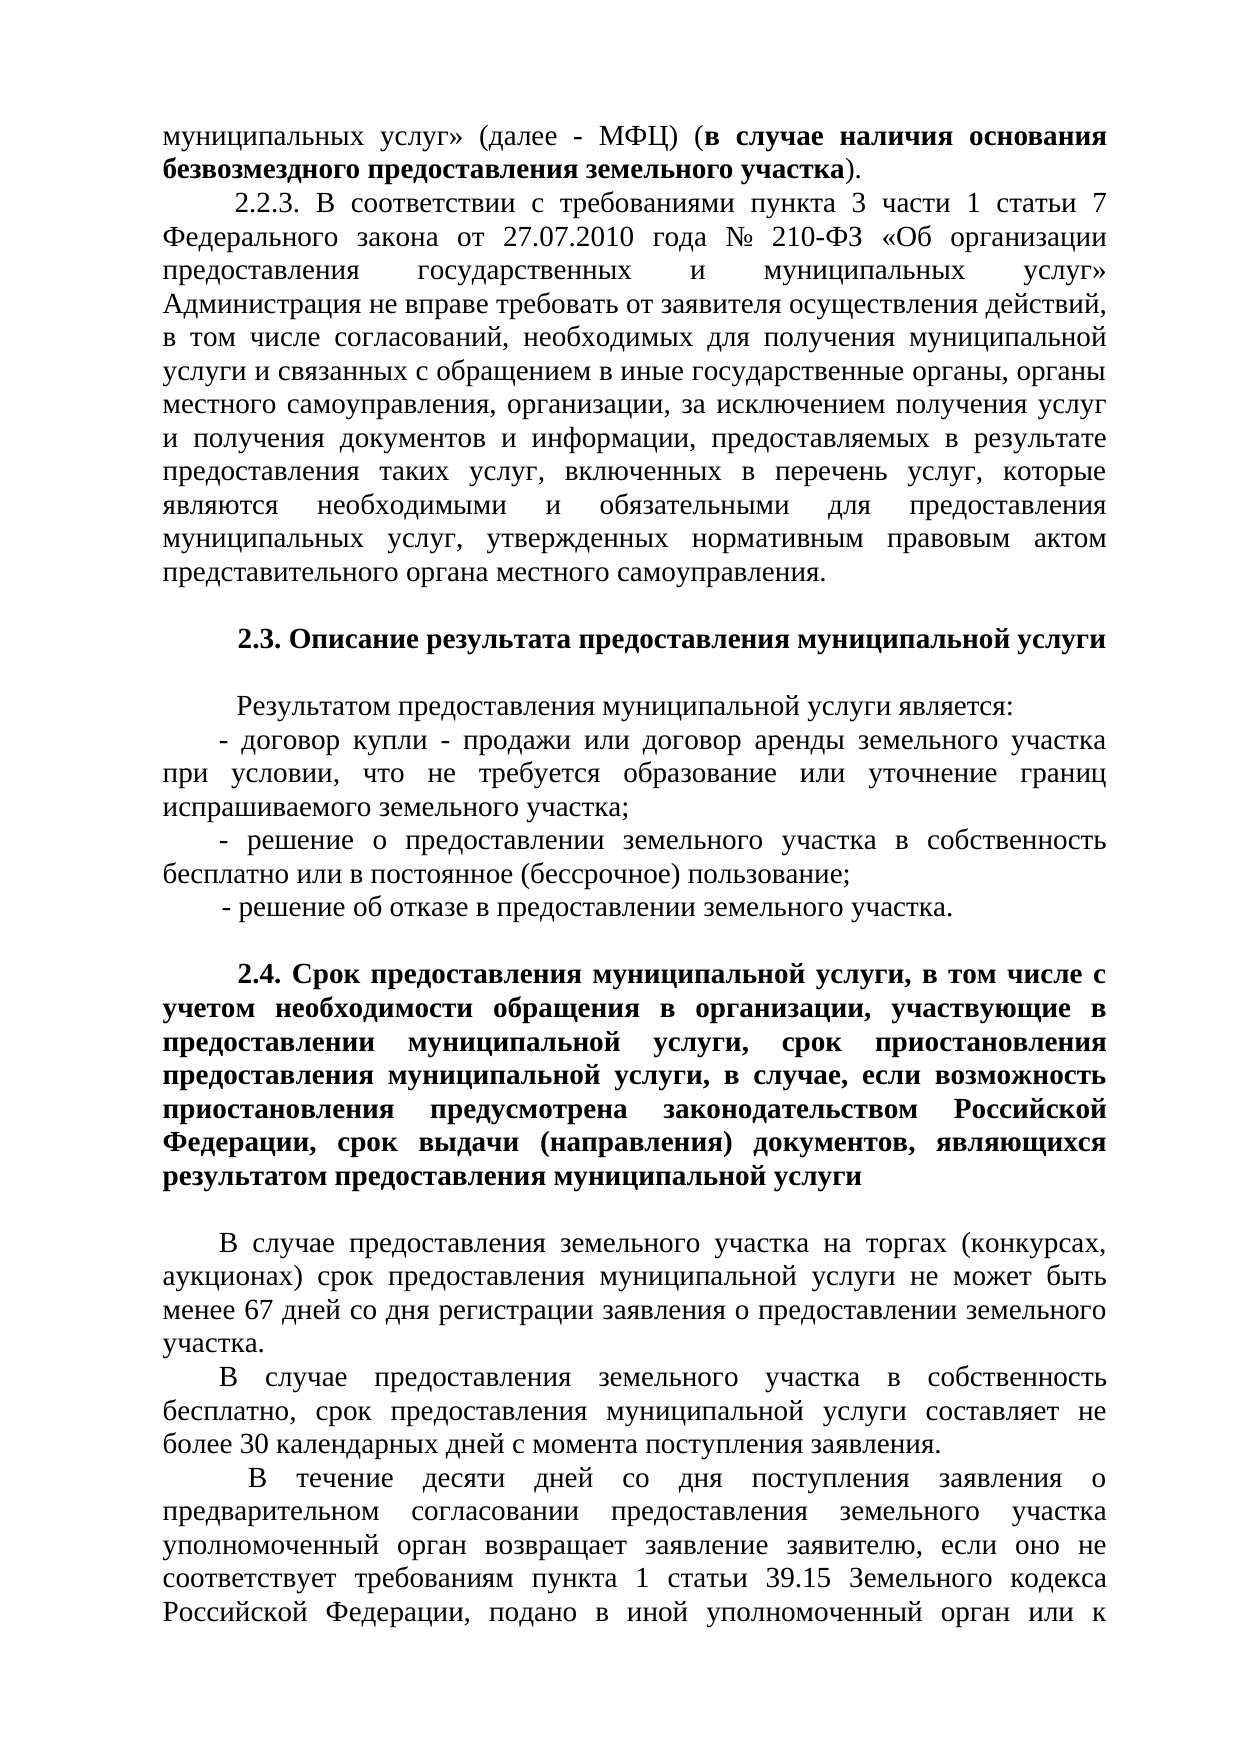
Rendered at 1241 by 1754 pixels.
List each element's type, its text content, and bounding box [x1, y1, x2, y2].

text 2.4. Срок предоставления муниципальной услуги, в том числе с учетом необходимости обращения в организации, участвующие в предоставлении муниципальной услуги, срок приостановления предоставления муниципальной услуги, в случае, если возможность приостановления предусмотрена законодательством Российской Федерации, срок выдачи (направления) документов, являющихся результатом предоставления муниципальной услуги [162, 957, 1107, 1191]
text Результатом предоставления муниципальной услуги является: [162, 688, 1107, 722]
text В случае предоставления земельного участка в собственность бесплатно, срок предоставления муниципальной услуги составляет не более 30 календарных дней с момента поступления заявления. [162, 1359, 1107, 1460]
text - договор купли - продажи или договор аренды земельного участка при условии, что не требуется образование или уточнение границ испрашиваемого земельного участка; [162, 722, 1107, 822]
text 2.2.3. В соответствии с требованиями пункта 3 части 1 статьи 7 Федерального закона от 27.07.2010 года № 210-ФЗ «Об организации предоставления государственных и муниципальных услуг» Администрация не вправе требовать от заявителя осуществления действий, в том числе согласований, необходимых для получения муниципальной услуги и связанных с обращением в иные государственные органы, органы местного самоуправления, организации, за исключением получения услуг и получения документов и информации, предоставляемых в результате предоставления таких услуг, включенных в перечень услуг, которые являются необходимыми и обязательными для предоставления муниципальных услуг, утвержденных нормативным правовым актом представительного органа местного самоуправления. [162, 185, 1107, 588]
text - решение об отказе в предоставлении земельного участка. [162, 889, 1107, 923]
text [162, 118, 1107, 185]
text В случае предоставления земельного участка на торгах (конкурсах, аукционах) срок предоставления муниципальной услуги не может быть менее 67 дней со дня регистрации заявления о предоставлении земельного участка. [162, 1225, 1107, 1359]
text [162, 1460, 1107, 1627]
text 2.3. Описание результата предоставления муниципальной услуги [162, 621, 1107, 655]
text - решение о предоставлении земельного участка в собственность бесплатно или в постоянное (бессрочное) пользование; [162, 822, 1107, 889]
